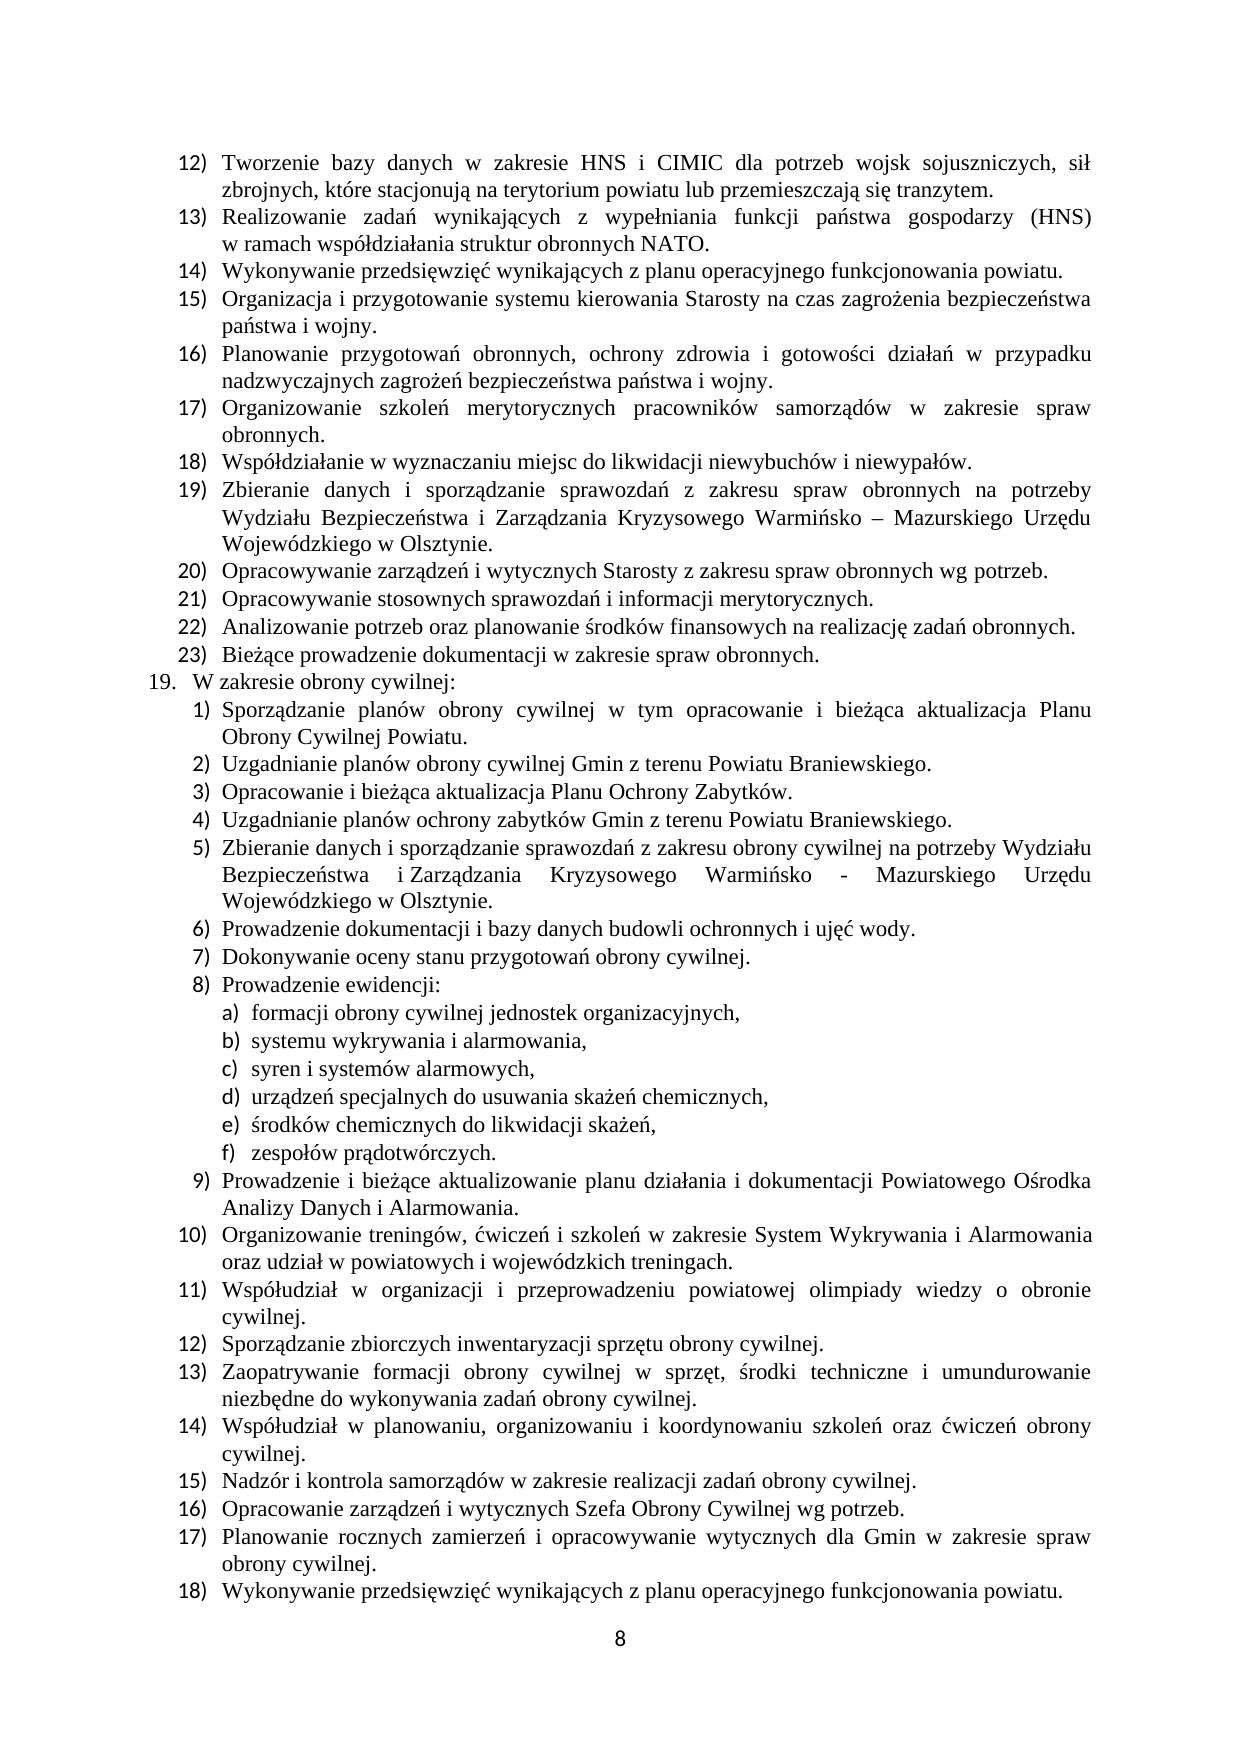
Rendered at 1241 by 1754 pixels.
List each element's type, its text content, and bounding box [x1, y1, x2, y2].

list Współdziałanie w wyznaczaniu miejsc do likwidacji niewybuchów i niewypałów. [177, 447, 1093, 476]
list Prowadzenie dokumentacji i bazy danych budowli ochronnych i ujęć wody. [192, 914, 1093, 942]
list Zbieranie danych i sporządzanie sprawozdań z zakresu obrony cywilnej na potrzeby Wydziału Bezpieczeństwa i Zarządzania Kryzysowego Warmińsko - Mazurskiego Urzędu Wojewódzkiego w Olsztynie. [192, 833, 1093, 914]
list Analizowanie potrzeb oraz planowanie środków finansowych na realizację zadań obronnych. [177, 612, 1093, 640]
list urządzeń specjalnych do usuwania skażeń chemicznych, [222, 1082, 1093, 1110]
list Opracowanie i bieżąca aktualizacja Planu Ochrony Zabytków. [192, 777, 1093, 805]
list Opracowanie zarządzeń i wytycznych Szefa Obrony Cywilnej wg potrzeb. [177, 1494, 1093, 1522]
list zespołów prądotwórczych. [222, 1138, 1093, 1166]
list formacji obrony cywilnej jednostek organizacyjnych, [222, 998, 1093, 1026]
list Planowanie przygotowań obronnych, ochrony zdrowia i gotowości działań w przypadku nadzwyczajnych zagrożeń bezpieczeństwa państwa i wojny. [177, 339, 1093, 393]
list Organizacja i przygotowanie systemu kierowania Starosty na czas zagrożenia bezpieczeństwa państwa i wojny. [177, 284, 1093, 339]
list Zaopatrywanie formacji obrony cywilnej w sprzęt, środki techniczne i umundurowanie niezbędne do wykonywania zadań obrony cywilnej. [177, 1357, 1093, 1412]
list W zakresie obrony cywilnej: [148, 668, 1093, 695]
list Opracowywanie stosownych sprawozdań i informacji merytorycznych. [177, 584, 1093, 612]
list Nadzór i kontrola samorządów w zakresie realizacji zadań obrony cywilnej. [177, 1466, 1093, 1494]
list Współudział w organizacji i przeprowadzeniu powiatowej olimpiady wiedzy o obronie cywilnej. [177, 1275, 1093, 1329]
list Sporządzanie planów obrony cywilnej w tym opracowanie i bieżąca aktualizacja Planu Obrony Cywilnej Powiatu. [192, 695, 1093, 749]
list Współudział w planowaniu, organizowaniu i koordynowaniu szkoleń oraz ćwiczeń obrony cywilnej. [177, 1412, 1093, 1466]
list systemu wykrywania i alarmowania, [222, 1026, 1093, 1054]
list Uzgadnianie planów obrony cywilnej Gmin z terenu Powiatu Braniewskiego. [192, 749, 1093, 777]
list Bieżące prowadzenie dokumentacji w zakresie spraw obronnych. [177, 640, 1093, 668]
list środków chemicznych do likwidacji skażeń, [222, 1110, 1093, 1138]
list Prowadzenie i bieżące aktualizowanie planu działania i dokumentacji Powiatowego Ośrodka Analizy Danych i Alarmowania. [192, 1166, 1093, 1220]
list syren i systemów alarmowych, [222, 1054, 1093, 1082]
list Wykonywanie przedsięwzięć wynikających z planu operacyjnego funkcjonowania powiatu. [177, 1576, 1093, 1604]
list Organizowanie treningów, ćwiczeń i szkoleń w zakresie System Wykrywania i Alarmowania oraz udział w powiatowych i wojewódzkich treningach. [177, 1220, 1093, 1275]
list Uzgadnianie planów ochrony zabytków Gmin z terenu Powiatu Braniewskiego. [192, 805, 1093, 833]
list Sporządzanie zbiorczych inwentaryzacji sprzętu obrony cywilnej. [177, 1329, 1093, 1357]
list Wykonywanie przedsięwzięć wynikających z planu operacyjnego funkcjonowania powiatu. [177, 256, 1093, 284]
list Tworzenie bazy danych w zakresie HNS i CIMIC dla potrzeb wojsk sojuszniczych, sił zbrojnych, które stacjonują na terytorium powiatu lub przemieszczają się tranzytem. [177, 148, 1093, 202]
list Opracowywanie zarządzeń i wytycznych Starosty z zakresu spraw obronnych wg potrzeb. [177, 556, 1093, 584]
list Organizowanie szkoleń merytorycznych pracowników samorządów w zakresie spraw obronnych. [177, 393, 1093, 447]
list Planowanie rocznych zamierzeń i opracowywanie wytycznych dla Gmin w zakresie spraw obrony cywilnej. [177, 1522, 1093, 1576]
list Zbieranie danych i sporządzanie sprawozdań z zakresu spraw obronnych na potrzeby Wydziału Bezpieczeństwa i Zarządzania Kryzysowego Warmińsko – Mazurskiego Urzędu Wojewódzkiego w Olsztynie. [177, 476, 1093, 556]
list Prowadzenie ewidencji: [192, 970, 1093, 998]
list Realizowanie zadań wynikających z wypełniania funkcji państwa gospodarzy (HNS) w ramach współdziałania struktur obronnych NATO. [177, 202, 1093, 256]
list Dokonywanie oceny stanu przygotowań obrony cywilnej. [192, 942, 1093, 970]
